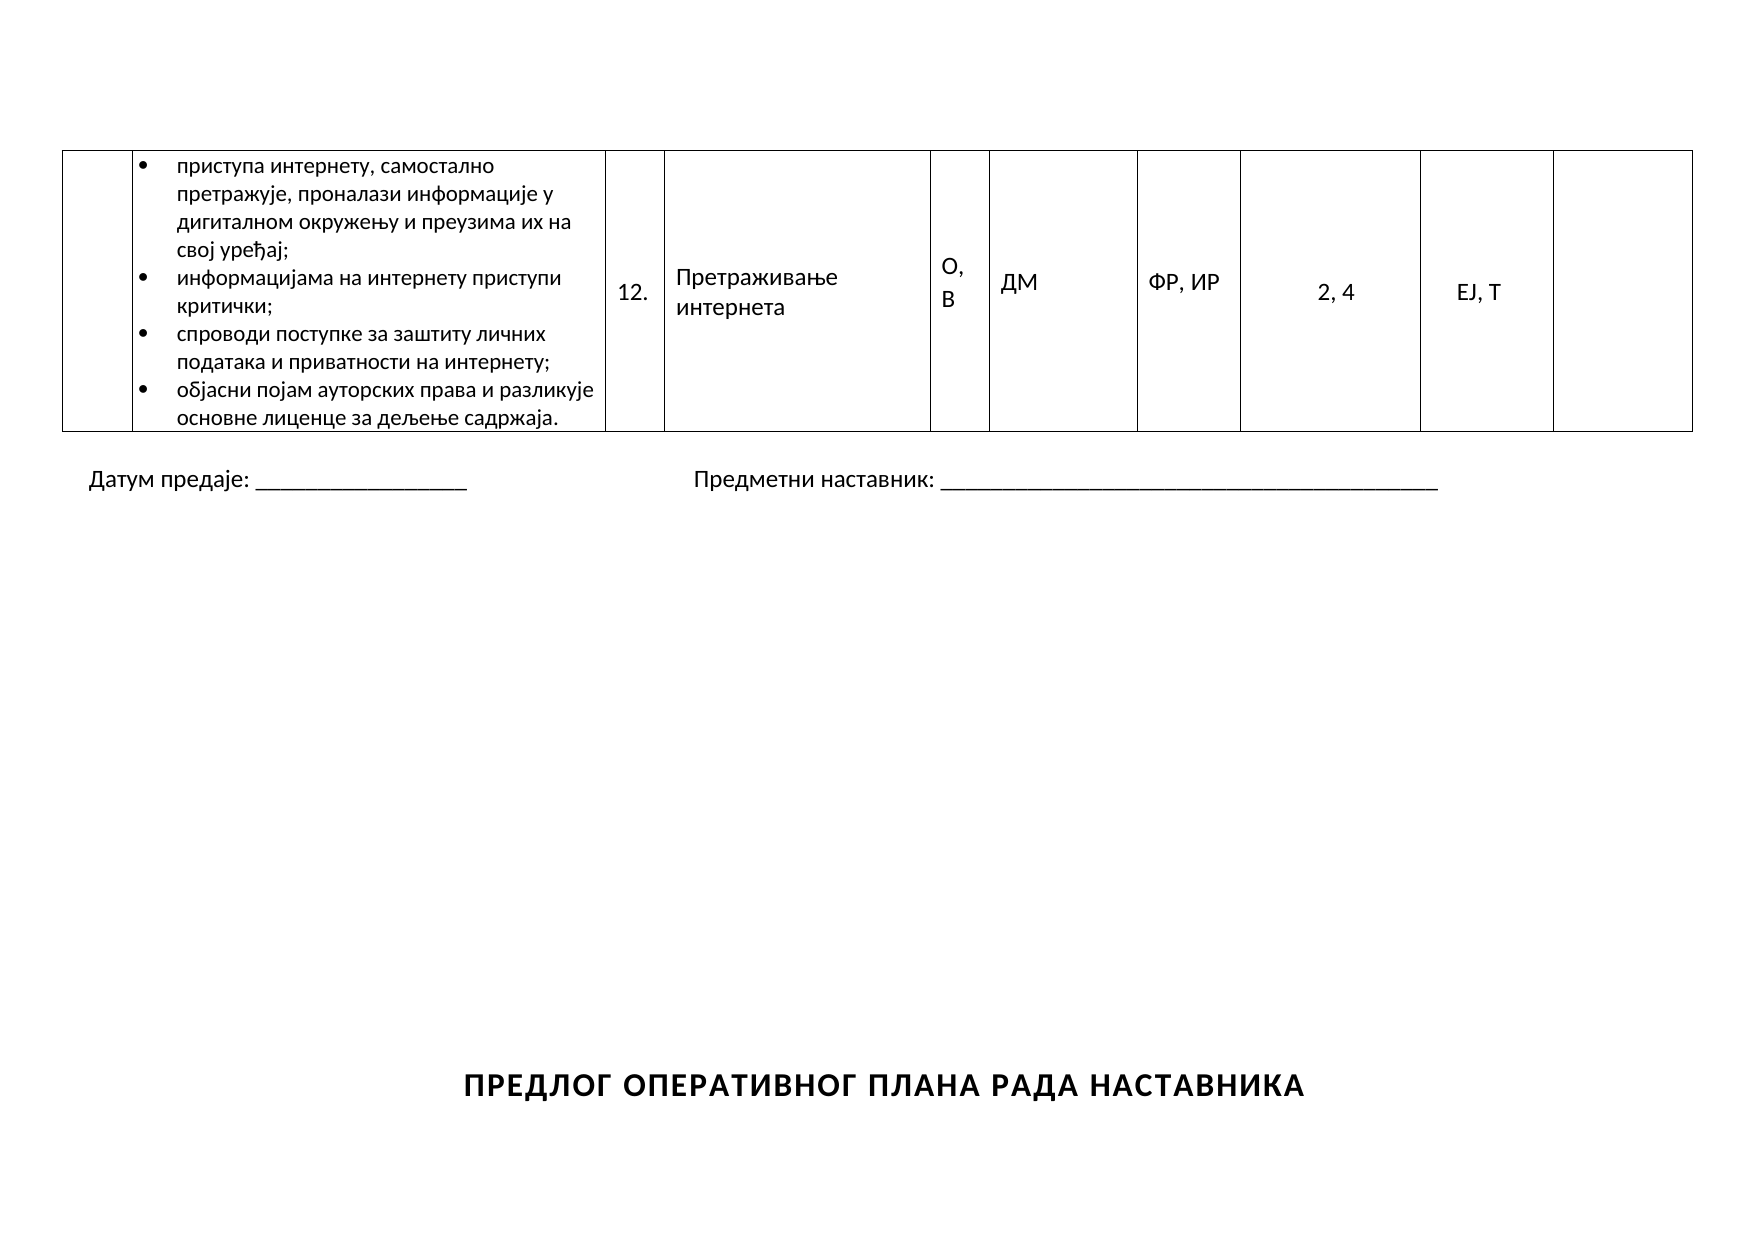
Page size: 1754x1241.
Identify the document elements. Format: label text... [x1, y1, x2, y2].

table_cell 12. [606, 151, 664, 431]
table_cell приступа интернету, самостално претражује, проналази информације у дигиталном окружењу и преузима их на свој уређај; информацијама на интернету приступи критички; спроводи поступке за заштиту личних података и приватности на интернету; објасни појам ауторских права и разликује основне лиценце за дељење садржаја. [133, 151, 605, 431]
table_cell ФР, ИР [1138, 151, 1240, 431]
text ПРЕДЛОГ ОПЕРАТИВНОГ ПЛАНА РАДА НАСТАВНИКА [89, 1063, 1665, 1104]
table_cell Претраживање интернета [665, 151, 930, 431]
table_cell ЕЈ, Т [1421, 151, 1553, 431]
table_cell [1554, 151, 1692, 431]
table_cell 2, 4 [1241, 151, 1420, 431]
text Датум предаје: _________________ Предметни наставник: ________________________________________ [89, 463, 1665, 493]
table_cell О, В [931, 151, 989, 431]
table_cell ДМ [990, 151, 1137, 431]
